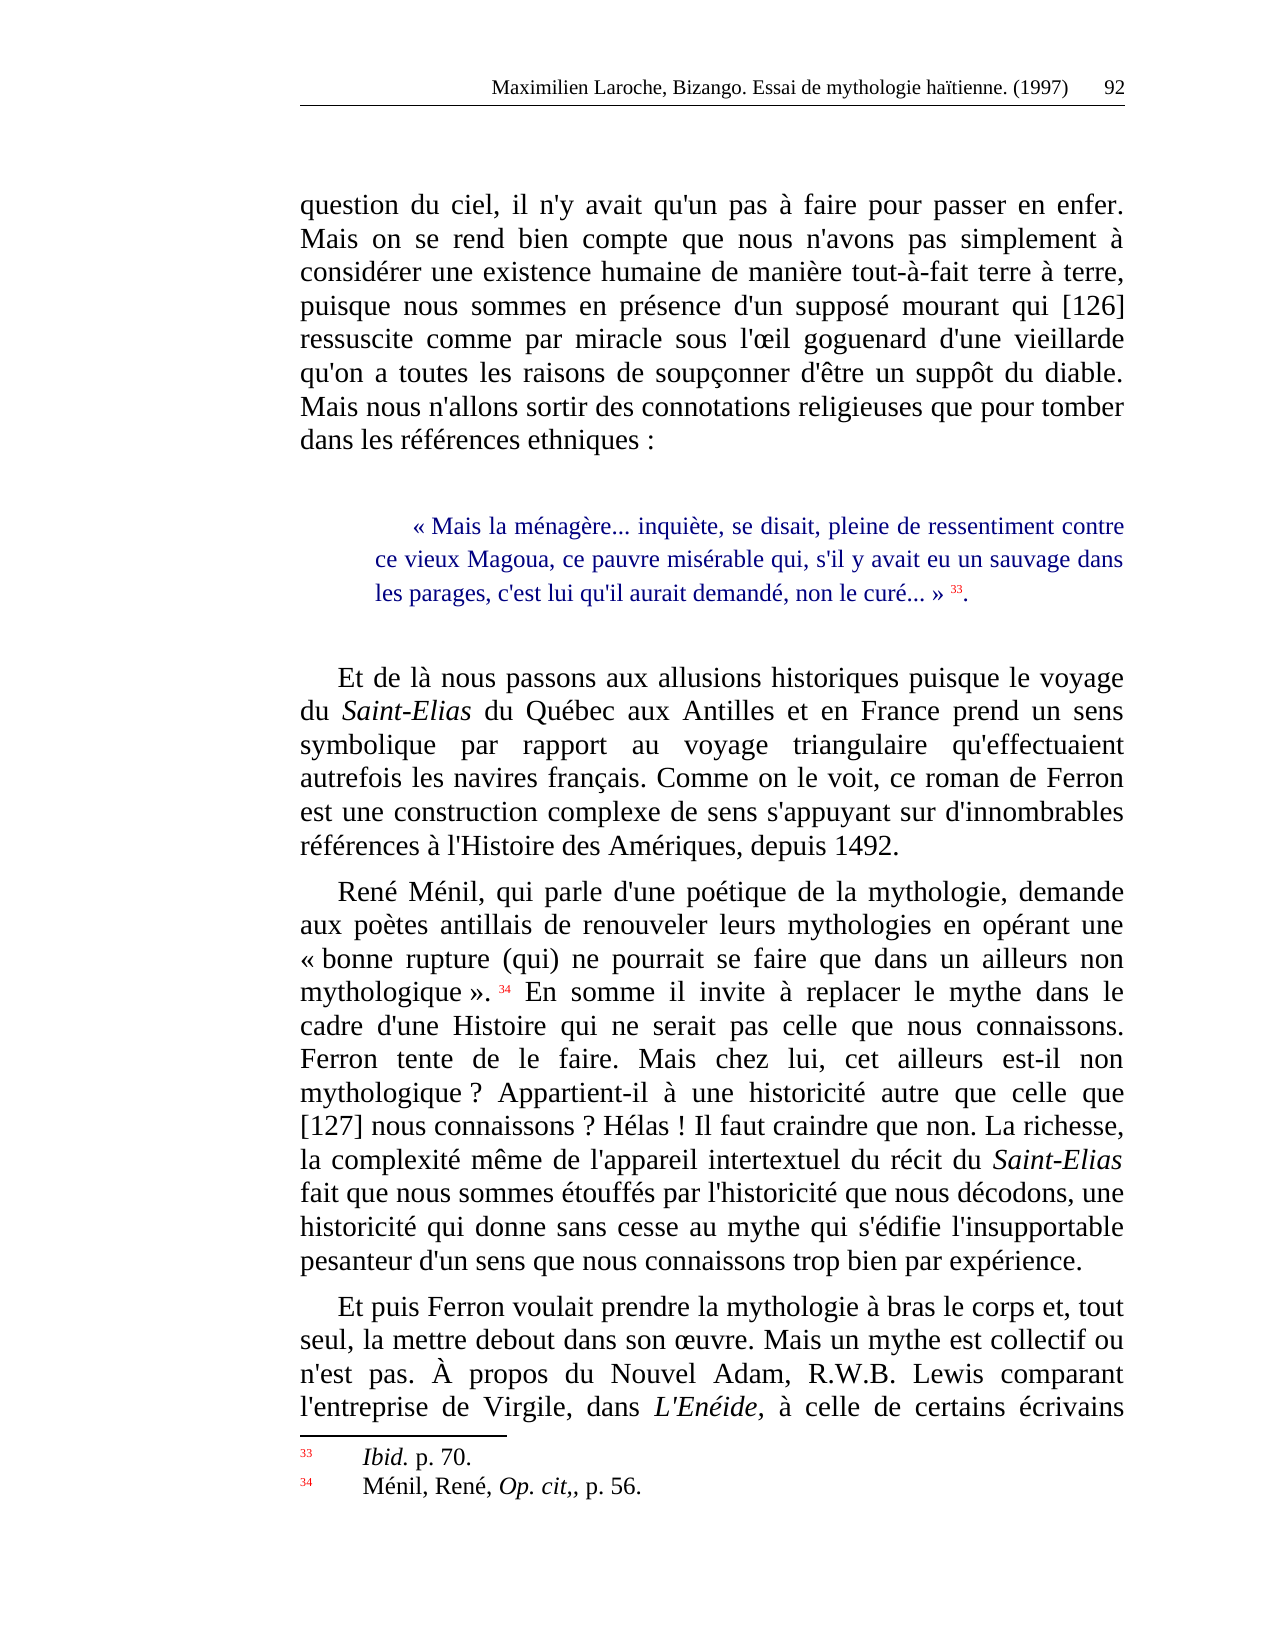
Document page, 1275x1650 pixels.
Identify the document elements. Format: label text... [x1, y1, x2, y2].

text Et de là nous passons aux allusions historiques puisque le voyage du Saint-Elias du Québec aux Antilles et en France prend un sens symbolique par rapport au voyage triangulaire qu'effectuaient autrefois les navires français. Comme on le voit, ce roman de Ferron est une construction complexe de sens s'appuyant sur d'innombrables références à l'Histoire des Amériques, depuis 1492. [300, 660, 1125, 861]
text « Mais la ménagère... inquiète, se disait, pleine de ressentiment contre ce vieux Magoua, ce pauvre misérable qui, s'il y avait eu un sauvage dans les parages, c'est lui qu'il aurait demandé, non le curé... » . [375, 508, 1125, 608]
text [300, 187, 1125, 456]
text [300, 1289, 1125, 1423]
text René Ménil, qui parle d'une poétique de la mythologie, demande aux poètes antillais de renouveler leurs mythologies en opérant une « bonne rupture (qui) ne pourrait se faire que dans un ailleurs non mythologique ». En somme il invite à replacer le mythe dans le cadre d'une Histoire qui ne serait pas celle que nous connaissons. Ferron tente de le faire. Mais chez lui, cet ailleurs est-il non mythologique ? Appartient-il à une historicité autre que celle que [127] nous connaissons ? Hélas ! Il faut craindre que non. La richesse, la complexité même de l'appareil intertextuel du récit du Saint-Elias fait que nous sommes étouffés par l'historicité que nous décodons, une historicité qui donne sans cesse au mythe qui s'édifie l'insupportable pesanteur d'un sens que nous connaissons trop bien par expérience. [300, 874, 1125, 1276]
